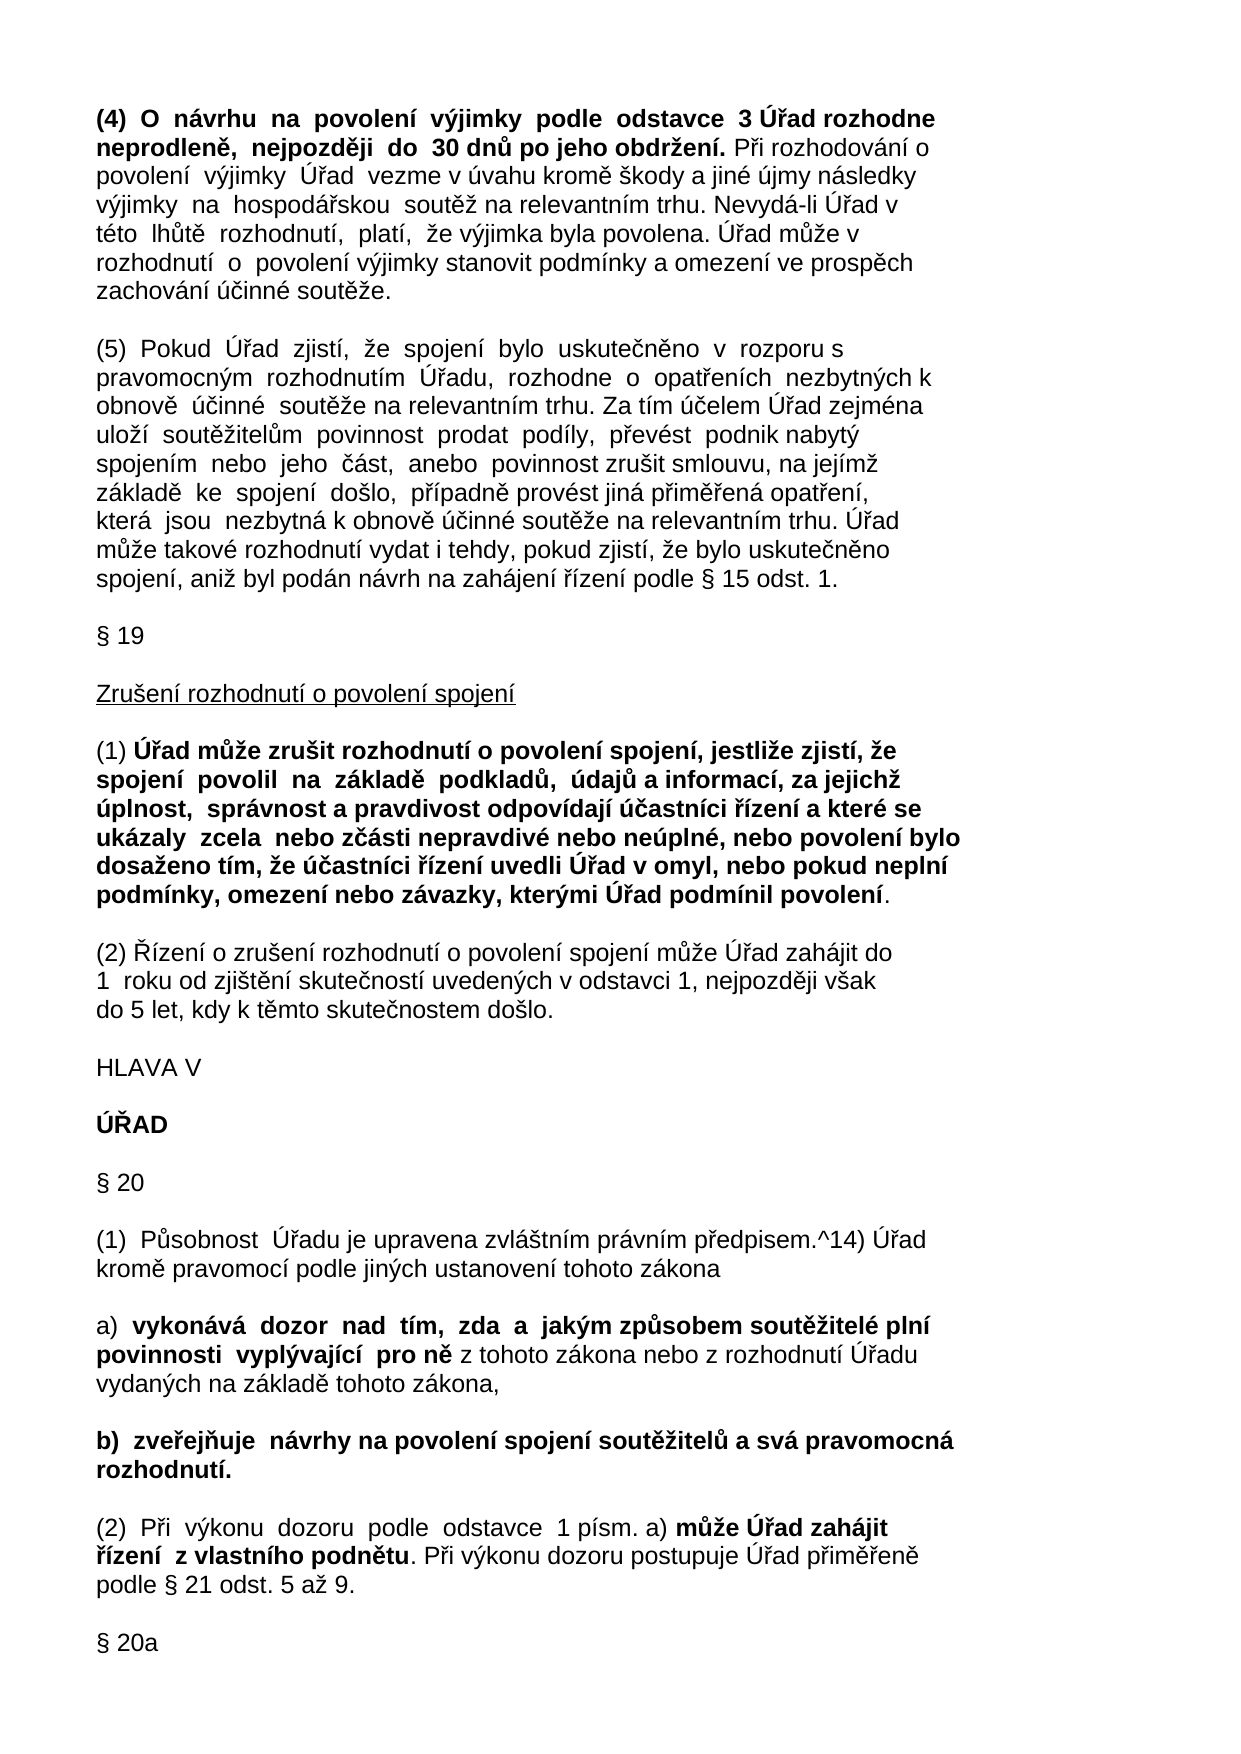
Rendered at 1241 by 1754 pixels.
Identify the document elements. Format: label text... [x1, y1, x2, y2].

text řízení z vlastního podnětu. Při výkonu dozoru postupuje Úřad přiměřeně [75, 1541, 1165, 1570]
text pravomocným rozhodnutím Úřadu, rozhodne o opatřeních nezbytných k [75, 362, 1165, 391]
text HLAVA V [75, 1052, 1165, 1081]
text rozhodnutí o povolení výjimky stanovit podmínky a omezení ve prospěch [75, 247, 1165, 276]
text (1) Působnost Úřadu je upravena zvláštním právním předpisem.^14) Úřad [75, 1225, 1165, 1254]
text (2) Řízení o zrušení rozhodnutí o povolení spojení může Úřad zahájit do [75, 937, 1165, 966]
text zachování účinné soutěže. [75, 276, 1165, 305]
text spojení povolil na základě podkladů, údajů a informací, za jejichž [75, 765, 1165, 794]
text obnově účinné soutěže na relevantním trhu. Za tím účelem Úřad zejména [75, 391, 1165, 420]
text která jsou nezbytná k obnově účinné soutěže na relevantním trhu. Úřad [75, 506, 1165, 535]
text § 20a [75, 1627, 1165, 1656]
text kromě pravomocí podle jiných ustanovení tohoto zákona [75, 1254, 1165, 1282]
text b) zveřejňuje návrhy na povolení spojení soutěžitelů a svá pravomocná [75, 1426, 1165, 1455]
text spojení, aniž byl podán návrh na zahájení řízení podle § 15 odst. 1. [75, 564, 1165, 592]
text § 20 [75, 1167, 1165, 1196]
text spojením nebo jeho část, anebo povinnost zrušit smlouvu, na jejímž [75, 449, 1165, 477]
text dosaženo tím, že účastníci řízení uvedli Úřad v omyl, nebo pokud neplní [75, 851, 1165, 880]
text § 19 [75, 621, 1165, 650]
text (1) Úřad může zrušit rozhodnutí o povolení spojení, jestliže zjistí, že [75, 736, 1165, 765]
text (4) O návrhu na povolení výjimky podle odstavce 3 Úřad rozhodne [75, 104, 1165, 132]
text (2) Při výkonu dozoru podle odstavce 1 písm. a) může Úřad zahájit [75, 1512, 1165, 1541]
text Zrušení rozhodnutí o povolení spojení [75, 679, 1165, 707]
text povolení výjimky Úřad vezme v úvahu kromě škody a jiné újmy následky [75, 161, 1165, 190]
text (5) Pokud Úřad zjistí, že spojení bylo uskutečněno v rozporu s [75, 334, 1165, 362]
text neprodleně, nejpozději do 30 dnů po jeho obdržení. Při rozhodování o [75, 132, 1165, 161]
text uloží soutěžitelům povinnost prodat podíly, převést podnik nabytý [75, 420, 1165, 449]
text podle § 21 odst. 5 až 9. [75, 1570, 1165, 1599]
text podmínky, omezení nebo závazky, kterými Úřad podmínil povolení. [75, 880, 1165, 909]
text může takové rozhodnutí vydat i tehdy, pokud zjistí, že bylo uskutečněno [75, 535, 1165, 564]
text výjimky na hospodářskou soutěž na relevantním trhu. Nevydá-li Úřad v [75, 190, 1165, 219]
text ÚŘAD [75, 1110, 1165, 1139]
text ukázaly zcela nebo zčásti nepravdivé nebo neúplné, nebo povolení bylo [75, 822, 1165, 851]
text povinnosti vyplývající pro ně z tohoto zákona nebo z rozhodnutí Úřadu [75, 1340, 1165, 1369]
text do 5 let, kdy k těmto skutečnostem došlo. [75, 995, 1165, 1024]
text vydaných na základě tohoto zákona, [75, 1369, 1165, 1397]
text základě ke spojení došlo, případně provést jiná přiměřená opatření, [75, 477, 1165, 506]
text 1 roku od zjištění skutečností uvedených v odstavci 1, nejpozději však [75, 966, 1165, 995]
text této lhůtě rozhodnutí, platí, že výjimka byla povolena. Úřad může v [75, 219, 1165, 247]
text rozhodnutí. [75, 1455, 1165, 1484]
text a) vykonává dozor nad tím, zda a jakým způsobem soutěžitelé plní [75, 1311, 1165, 1340]
text úplnost, správnost a pravdivost odpovídají účastníci řízení a které se [75, 794, 1165, 822]
